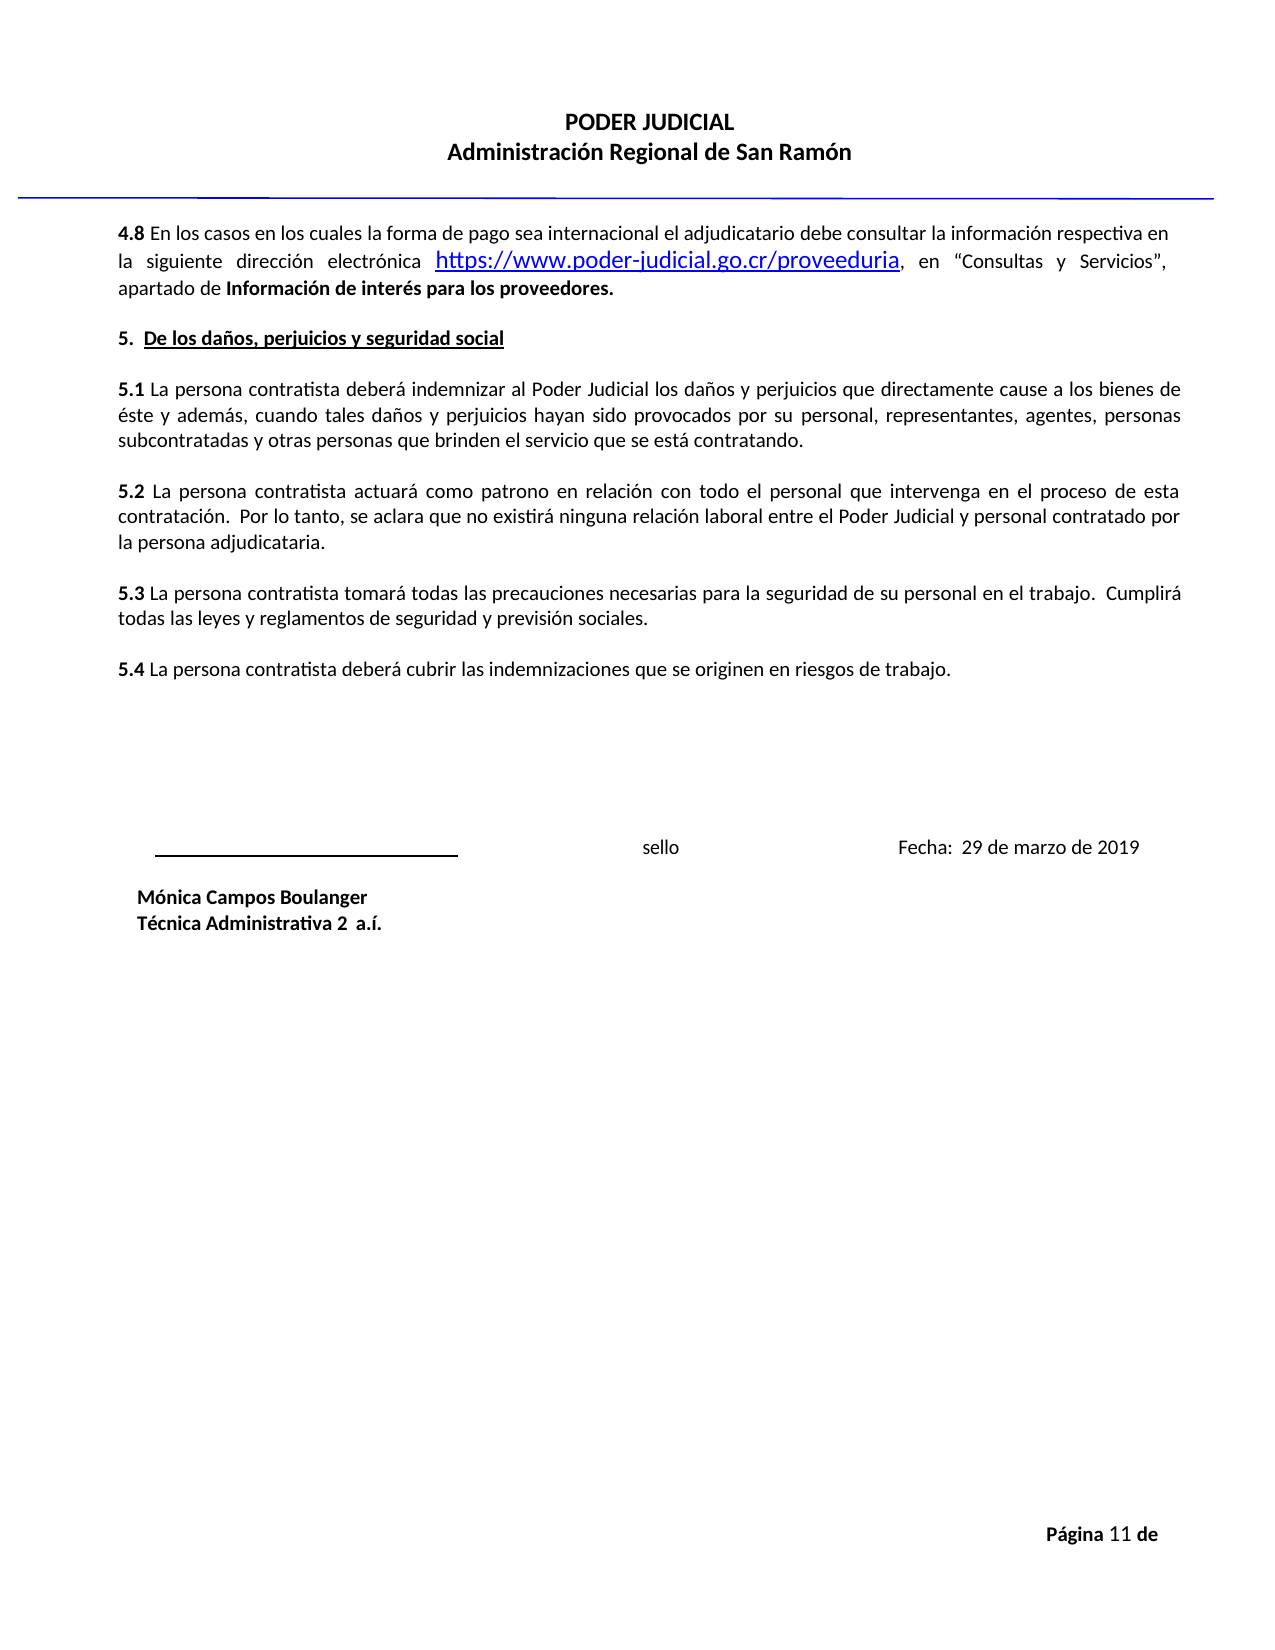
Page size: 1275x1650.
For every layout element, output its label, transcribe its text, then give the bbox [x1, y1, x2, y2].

text sello Fecha: 29 de marzo de 2019 [642, 834, 1208, 860]
text la siguiente dirección electrónica https://www.poder-judicial.go.cr/proveeduria, en “Consultas y Servicios”, [118, 244, 1208, 275]
list En los casos en los cuales la forma de pago sea internacional el adjudicatario debe consultar la información respectiva en [118, 226, 1208, 244]
list La persona contratista deberá indemnizar al Poder Judicial los daños y perjuicios que directamente cause a los bienes de éste y además, cuando tales daños y perjuicios hayan sido provocados por su personal, representantes, agentes, personas subcontratadas y otras personas que brinden el servicio que se está contratando. [118, 377, 1181, 453]
text apartado de Información de interés para los proveedores. [118, 275, 1208, 300]
list La persona contratista tomará todas las precauciones necesarias para la seguridad de su personal en el trabajo. Cumplirá todas las leyes y reglamentos de seguridad y previsión sociales. [118, 580, 1182, 631]
list La persona contratista deberá cubrir las indemnizaciones que se originen en riesgos de trabajo. [118, 656, 1208, 682]
list La persona contratista actuará como patrono en relación con todo el personal que intervenga en el proceso de esta contratación. Por lo tanto, se aclara que no existirá ninguna relación laboral entre el Poder Judicial y personal contratado por la persona adjudicataria. [118, 478, 1180, 554]
subtitle De los daños, perjuicios y seguridad social [118, 326, 1208, 351]
subtitle Mónica Campos Boulanger Técnica Administrativa 2 a.í. [137, 884, 385, 935]
